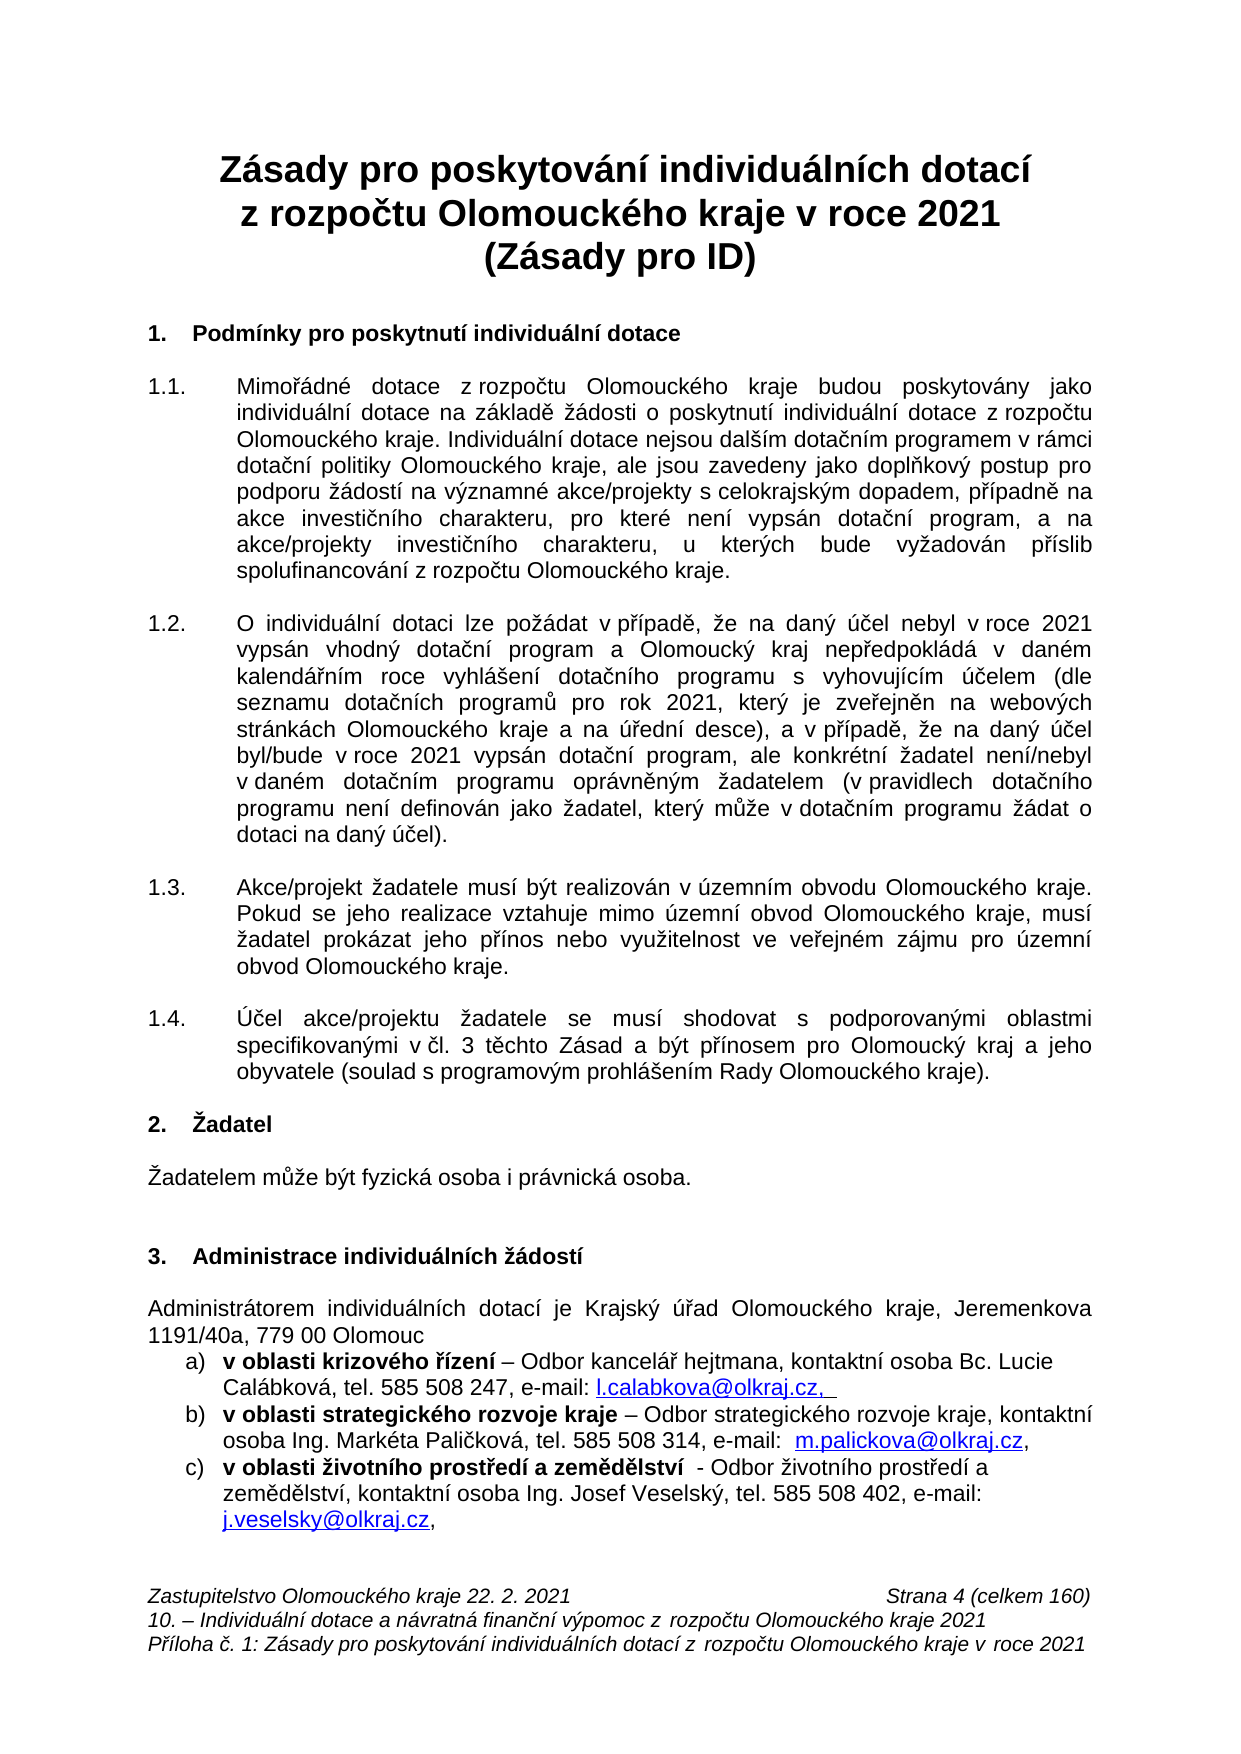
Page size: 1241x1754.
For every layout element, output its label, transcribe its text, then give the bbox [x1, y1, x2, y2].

list O individuální dotaci lze požádat v případě, že na daný účel nebyl v roce 2021 vypsán vhodný dotační program a Olomoucký kraj nepředpokládá v daném kalendářním roce vyhlášení dotačního programu s vyhovujícím účelem (dle seznamu dotačních programů pro rok 2021, který je zveřejněn na webových stránkách Olomouckého kraje a na úřední desce), a v případě, že na daný účel byl/bude v roce 2021 vypsán dotační program, ale konkrétní žadatel není/nebyl v daném dotačním programu oprávněným žadatelem (v pravidlech dotačního programu není definován jako žadatel, který může v dotačním programu žádat o dotaci na daný účel). [148, 610, 1092, 847]
list v oblasti strategického rozvoje kraje – Odbor strategického rozvoje kraje, kontaktní osoba Ing. Markéta Paličková, tel. 585 508 314, e-mail: m.palickova@olkraj.cz, [185, 1401, 1092, 1453]
list v oblasti životního prostředí a zemědělství - Odbor životního prostředí a zemědělství, kontaktní osoba Ing. Josef Veselský, tel. 585 508 402, e-mail: j.veselsky@olkraj.cz, [185, 1453, 1092, 1532]
text Zásady pro poskytování individuálních dotací z rozpočtu Olomouckého kraje v roce 2021 [148, 148, 1092, 234]
list Mimořádné dotace z rozpočtu Olomouckého kraje budou poskytovány jako individuální dotace na základě žádosti o poskytnutí individuální dotace z rozpočtu Olomouckého kraje. Individuální dotace nejsou dalším dotačním programem v rámci dotační politiky Olomouckého kraje, ale jsou zavedeny jako doplňkový postup pro podporu žádostí na významné akce/projekty s celokrajským dopadem, případně na akce investičního charakteru, pro které není vypsán dotační program, a na akce/projekty investičního charakteru, u kterých bude vyžadován příslib spolufinancování z rozpočtu Olomouckého kraje. [148, 373, 1092, 584]
text (Zásady pro ID) [148, 234, 1092, 277]
list Administrace individuálních žádostí [148, 1243, 1092, 1269]
list Podmínky pro poskytnutí individuální dotace [148, 320, 1092, 347]
list Účel akce/projektu žadatele se musí shodovat s podporovanými oblastmi specifikovanými v čl. 3 těchto Zásad a být přínosem pro Olomoucký kraj a jeho obyvatele (soulad s programovým prohlášením Rady Olomouckého kraje). [148, 1005, 1092, 1084]
list v oblasti krizového řízení – Odbor kancelář hejtmana, kontaktní osoba Bc. Lucie Calábková, tel. 585 508 247, e-mail: l.calabkova@olkraj.cz, [185, 1348, 1092, 1401]
text Administrátorem individuálních dotací je Krajský úřad Olomouckého kraje, Jeremenkova 1191/40a, 779 00 Olomouc [148, 1295, 1092, 1348]
list Žadatel [148, 1111, 1092, 1137]
list Akce/projekt žadatele musí být realizován v územním obvodu Olomouckého kraje. Pokud se jeho realizace vztahuje mimo územní obvod Olomouckého kraje, musí žadatel prokázat jeho přínos nebo využitelnost ve veřejném zájmu pro územní obvod Olomouckého kraje. [148, 874, 1092, 979]
text Žadatelem může být fyzická osoba i právnická osoba. [148, 1163, 1092, 1190]
